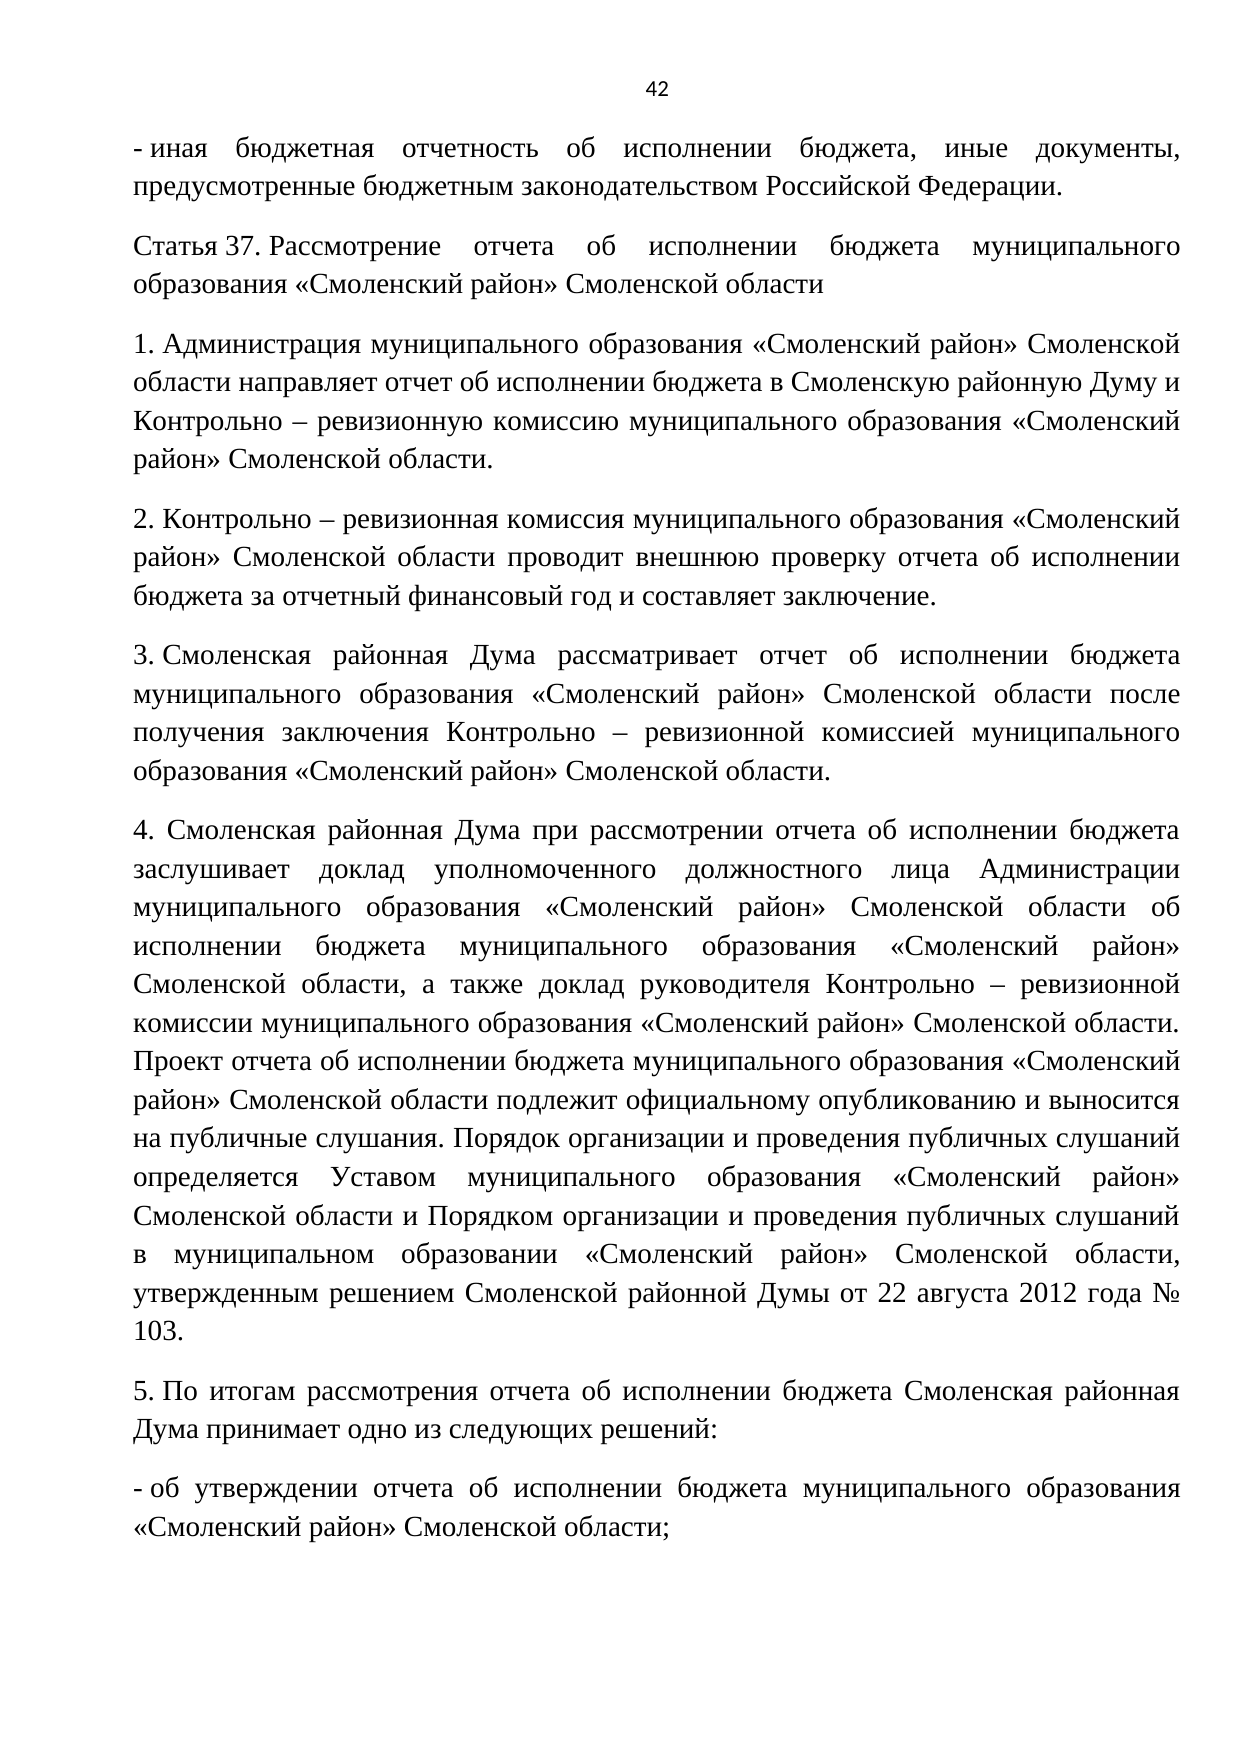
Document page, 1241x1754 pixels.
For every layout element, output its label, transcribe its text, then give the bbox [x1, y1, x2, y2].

text 2. Контрольно – ревизионная комиссия муниципального образования «Смоленский район» Смоленской области проводит внешнюю проверку отчета об исполнении бюджета за отчетный финансовый год и составляет заключение. [133, 501, 1181, 611]
text - иная бюджетная отчетность об исполнении бюджета, иные документы, предусмотренные бюджетным законодательством Российской Федерации. [133, 130, 1181, 202]
text 3. Смоленская районная Дума рассматривает отчет об исполнении бюджета муниципального образования «Смоленский район» Смоленской области после получения заключения Контрольно – ревизионной комиссией муниципального образования «Смоленский район» Смоленской области. [133, 637, 1181, 786]
text - об утверждении отчета об исполнении бюджета муниципального образования «Смоленский район» Смоленской области; [133, 1471, 1181, 1543]
text 5. По итогам рассмотрения отчета об исполнении бюджета Смоленская районная Дума принимает одно из следующих решений: [133, 1373, 1181, 1445]
text 1. Администрация муниципального образования «Смоленский район» Смоленской области направляет отчет об исполнении бюджета в Смоленскую районную Думу и Контрольно – ревизионную комиссию муниципального образования «Смоленский район» Смоленской области. [133, 326, 1181, 475]
text Статья 37. Рассмотрение отчета об исполнении бюджета муниципального образования «Смоленский район» Смоленской области [133, 228, 1181, 300]
text 4. Смоленская районная Дума при рассмотрении отчета об исполнении бюджета заслушивает доклад уполномоченного должностного лица Администрации муниципального образования «Смоленский район» Смоленской области об исполнении бюджета муниципального образования «Смоленский район» Смоленской области, а также доклад руководителя Контрольно – ревизионной комиссии муниципального образования «Смоленский район» Смоленской области. Проект отчета об исполнении бюджета муниципального образования «Смоленский район» Смоленской области подлежит официальному опубликованию и выносится на публичные слушания. Порядок организации и проведения публичных слушаний определяется Уставом муниципального образования «Смоленский район» Смоленской области и Порядком организации и проведения публичных слушаний в муниципальном образовании «Смоленский район» Смоленской области, утвержденным решением Смоленской районной Думы от 22 августа 2012 года № 103. [133, 812, 1181, 1347]
